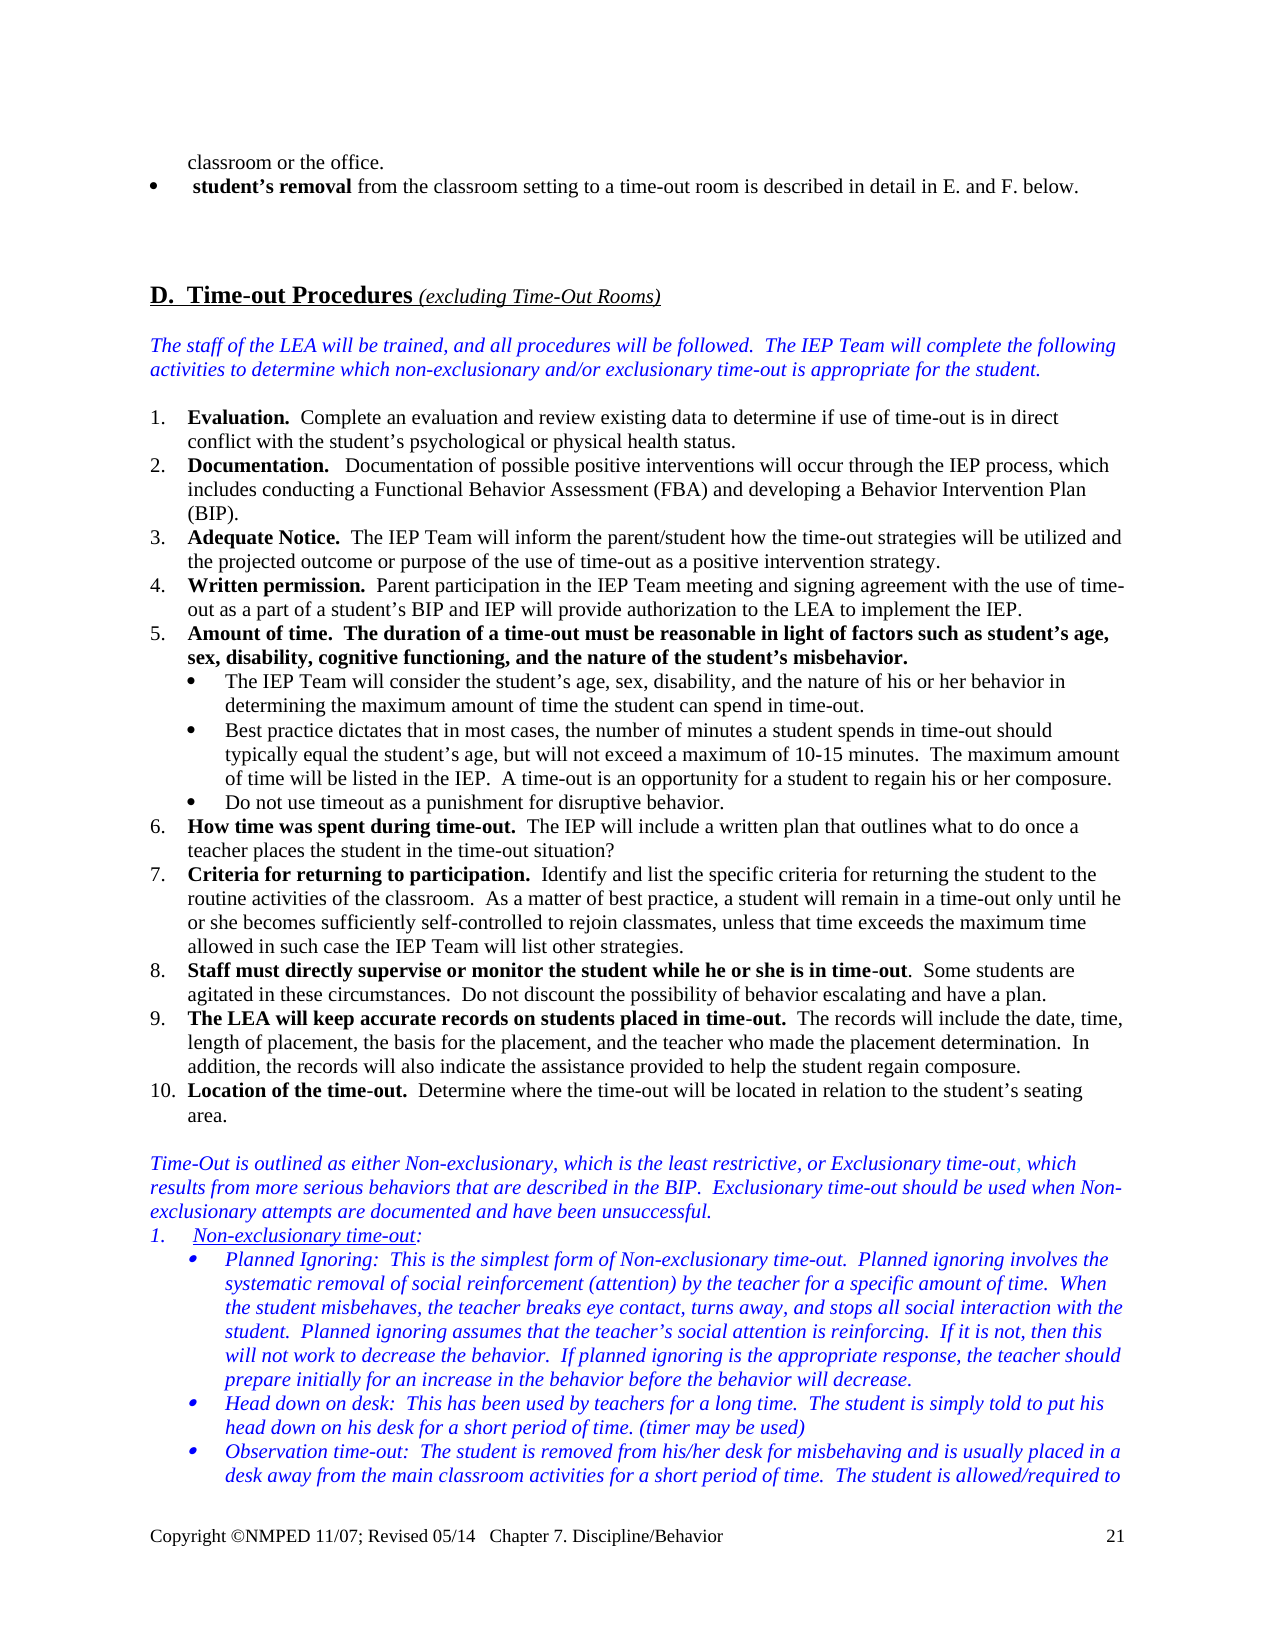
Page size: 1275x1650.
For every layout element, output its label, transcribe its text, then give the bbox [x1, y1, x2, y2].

text D. Time-out Procedures (excluding Time-Out Rooms) [150, 280, 1125, 308]
list The IEP Team will consider the student’s age, sex, disability, and the nature of his or her behavior in determining the maximum amount of time the student can spend in time-out. [187, 669, 1125, 717]
list Location of the time-out. Determine where the time-out will be located in relation to the student’s seating area. [150, 1078, 1125, 1127]
list student’s removal from the classroom setting to a time-out room is described in detail in E. and F. below. [150, 174, 1125, 198]
text The staff of the LEA will be trained, and all procedures will be followed. The IEP Team will complete the following activities to determine which non-exclusionary and/or exclusionary time-out is appropriate for the student. [150, 332, 1125, 381]
list Criteria for returning to participation. Identify and list the specific criteria for returning the student to the routine activities of the classroom. As a matter of best practice, a student will remain in a time-out only until he or she becomes sufficiently self-controlled to rejoin classmates, unless that time exceeds the maximum time allowed in such case the IEP Team will list other strategies. [150, 862, 1125, 958]
list Amount of time. The duration of a time-out must be reasonable in light of factors such as student’s age, sex, disability, cognitive functioning, and the nature of the student’s misbehavior. [150, 621, 1125, 669]
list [150, 150, 1125, 174]
list Head down on desk: This has been used by teachers for a long time. The student is simply told to put his head down on his desk for a short period of time. (timer may be used) [187, 1391, 1125, 1439]
text 1. Non-exclusionary time-out: [150, 1223, 1125, 1247]
list Do not use timeout as a punishment for disruptive behavior. [187, 790, 1125, 814]
text Time-Out is outlined as either Non-exclusionary, which is the least restrictive, or Exclusionary time-out, which results from more serious behaviors that are described in the BIP. Exclusionary time-out should be used when Non-exclusionary attempts are documented and have been unsuccessful. [150, 1151, 1125, 1223]
list Written permission. Parent participation in the IEP Team meeting and signing agreement with the use of time-out as a part of a student’s BIP and IEP will provide authorization to the LEA to implement the IEP. [150, 573, 1125, 621]
list Planned Ignoring: This is the simplest form of Non-exclusionary time-out. Planned ignoring involves the systematic removal of social reinforcement (attention) by the teacher for a specific amount of time. When the student misbehaves, the teacher breaks eye contact, turns away, and stops all social interaction with the student. Planned ignoring assumes that the teacher’s social attention is reinforcing. If it is not, then this will not work to decrease the behavior. If planned ignoring is the appropriate response, the teacher should prepare initially for an increase in the behavior before the behavior will decrease. [187, 1247, 1125, 1391]
list The LEA will keep accurate records on students placed in time-out. The records will include the date, time, length of placement, the basis for the placement, and the teacher who made the placement determination. In addition, the records will also indicate the assistance provided to help the student regain composure. [150, 1006, 1125, 1078]
list Documentation. Documentation of possible positive interventions will occur through the IEP process, which includes conducting a Functional Behavior Assessment (FBA) and developing a Behavior Intervention Plan (BIP). [150, 453, 1125, 525]
list Best practice dictates that in most cases, the number of minutes a student spends in time-out should typically equal the student’s age, but will not exceed a maximum of 10-15 minutes. The maximum amount of time will be listed in the IEP. A time-out is an opportunity for a student to regain his or her composure. [187, 717, 1125, 790]
list Adequate Notice. The IEP Team will inform the parent/student how the time-out strategies will be utilized and the projected outcome or purpose of the use of time-out as a positive intervention strategy. [150, 525, 1125, 573]
list Evaluation. Complete an evaluation and review existing data to determine if use of time-out is in direct conflict with the student’s psychological or physical health status. [150, 405, 1125, 453]
list Staff must directly supervise or monitor the student while he or she is in time-out. Some students are agitated in these circumstances. Do not discount the possibility of behavior escalating and have a plan. [150, 958, 1125, 1006]
list How time was spent during time-out. The IEP will include a written plan that outlines what to do once a teacher places the student in the time-out situation? [150, 814, 1125, 862]
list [187, 1439, 1125, 1487]
